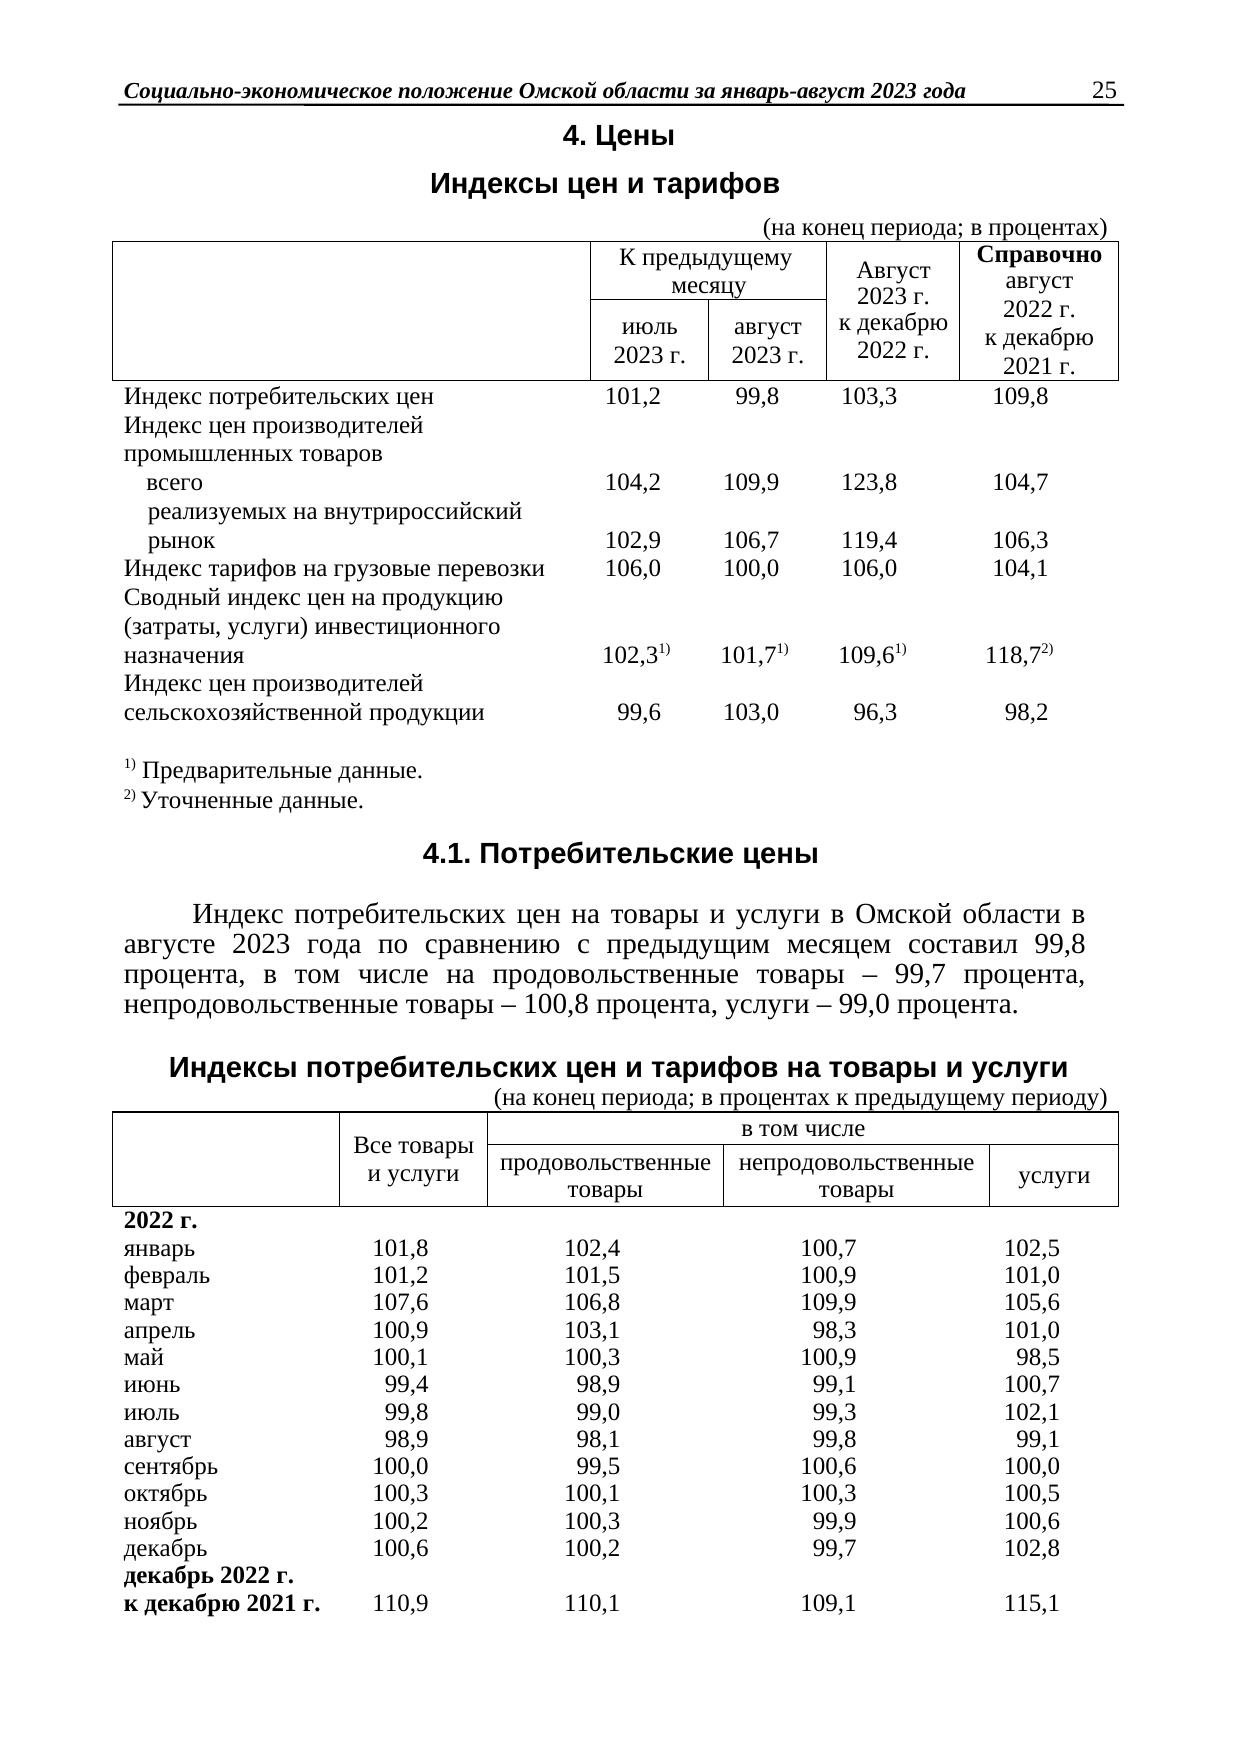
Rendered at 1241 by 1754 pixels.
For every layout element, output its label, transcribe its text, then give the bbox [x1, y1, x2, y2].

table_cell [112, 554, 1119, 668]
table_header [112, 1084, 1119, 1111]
text Индексы потребительских цен и тарифов на товары и услуги [118, 1051, 1120, 1084]
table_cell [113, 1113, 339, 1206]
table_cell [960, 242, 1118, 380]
text 4. Цены [118, 118, 1120, 152]
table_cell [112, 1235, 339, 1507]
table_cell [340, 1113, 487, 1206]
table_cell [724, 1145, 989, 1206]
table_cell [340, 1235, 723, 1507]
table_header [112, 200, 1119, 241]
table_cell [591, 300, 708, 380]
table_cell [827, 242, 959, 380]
text Индекс потребительских цен на товары и услуги в Омской области в августе 2023 года по сравнению с предыдущим месяцем составил 99,8 процента, в том числе на продовольственные товары – 99,7 процента, непродовольственные товары – 100,8 процента, услуги – 99,0 процента. [123, 899, 1087, 1020]
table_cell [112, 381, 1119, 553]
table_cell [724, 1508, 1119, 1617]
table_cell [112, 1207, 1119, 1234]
text Индексы цен и тарифов [123, 166, 1087, 199]
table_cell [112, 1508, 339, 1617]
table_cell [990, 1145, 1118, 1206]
text 4.1. Потребительские цены [155, 836, 1087, 870]
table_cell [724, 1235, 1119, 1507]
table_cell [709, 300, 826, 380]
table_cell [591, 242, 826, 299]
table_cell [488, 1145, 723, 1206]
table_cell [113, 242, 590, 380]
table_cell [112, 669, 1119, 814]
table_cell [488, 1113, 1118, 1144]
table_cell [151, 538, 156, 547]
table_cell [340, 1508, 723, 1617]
